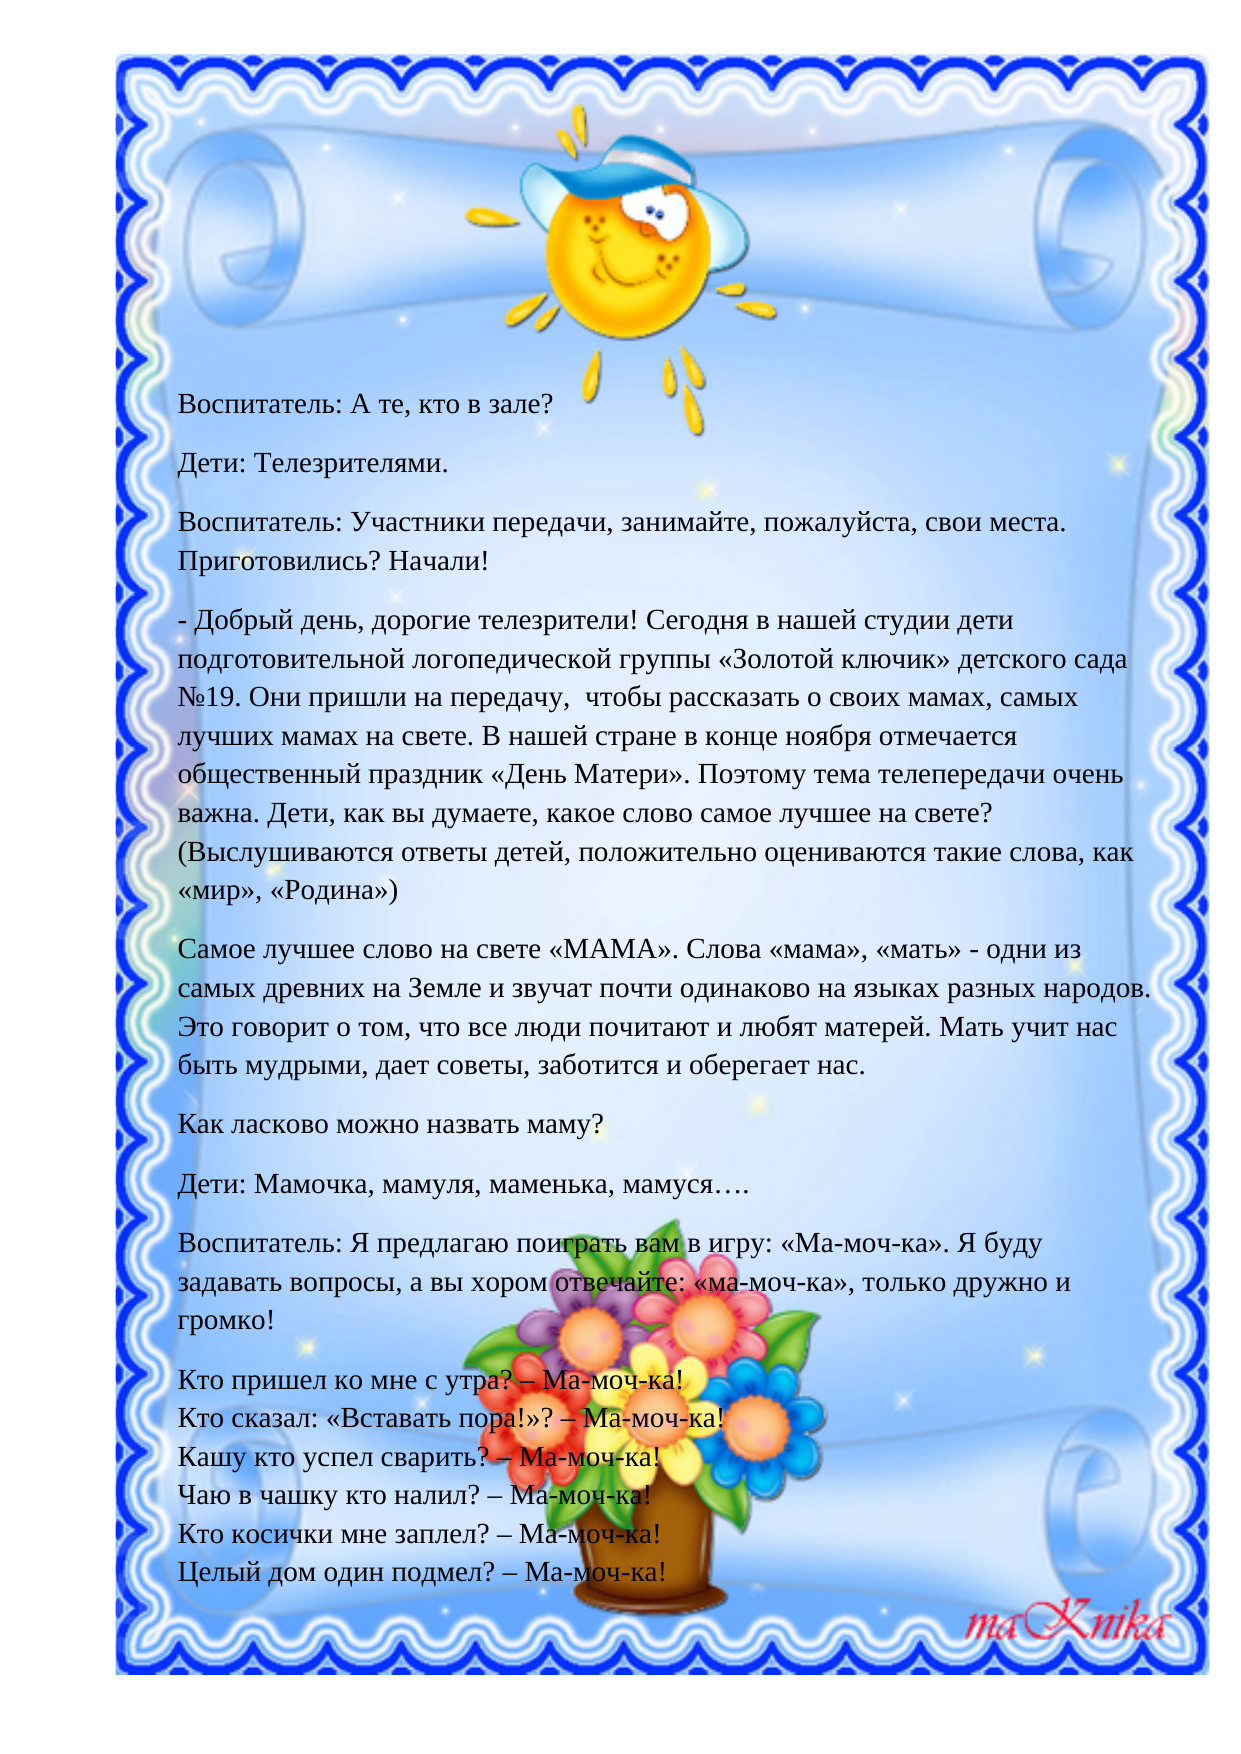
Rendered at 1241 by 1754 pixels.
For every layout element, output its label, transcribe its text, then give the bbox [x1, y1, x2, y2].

text - Добрый день, дорогие телезрители! Сегодня в нашей студии дети подготовительной логопедической группы «Золотой ключик» детского сада №19. Они пришли на передачу, чтобы рассказать о своих мамах, самых лучших мамах на свете. В нашей стране в конце ноября отмечается общественный праздник «День Матери». Поэтому тема телепередачи очень важна. Дети, как вы думаете, какое слово самое лучшее на свете?(Выслушиваются ответы детей, положительно оцениваются такие слова, как «мир», «Родина») [177, 602, 1152, 906]
text Как ласково можно назвать маму? [177, 1107, 1152, 1140]
text Дети: Телезрителями. [177, 445, 1152, 479]
text Воспитатель: Участники передачи, занимайте, пожалуйста, свои места. Приготовились? Начали! [177, 504, 1152, 577]
text Дети: Мамочка, мамуля, маменька, мамуся…. [177, 1166, 1152, 1199]
text Кто пришел ко мне с утра? – Ма-моч-ка! Кто сказал: «Вставать пора!»? – Ма-моч-ка! Кашу кто успел сварить? – Ма-моч-ка! Чаю в чашку кто налил? – Ма-моч-ка! Кто косички мне заплел? – Ма-моч-ка! Целый дом один подмел? – Ма-моч-ка! [177, 1362, 1152, 1588]
text Самое лучшее слово на свете «МАМА». Слова «мама», «мать» - одни из самых древних на Земле и звучат почти одинаково на языках разных народов. Это говорит о том, что все люди почитают и любят матерей. Мать учит нас быть мудрыми, дает советы, заботится и оберегает нас. [177, 932, 1152, 1081]
picture [115, 54, 1210, 1675]
text Воспитатель: Я предлагаю поиграть вам в игру: «Ма-моч-ка». Я буду задавать вопросы, а вы хором отвечайте: «ма-моч-ка», только дружно и громко! [177, 1225, 1152, 1336]
text Воспитатель: А те, кто в зале? [177, 386, 1152, 419]
